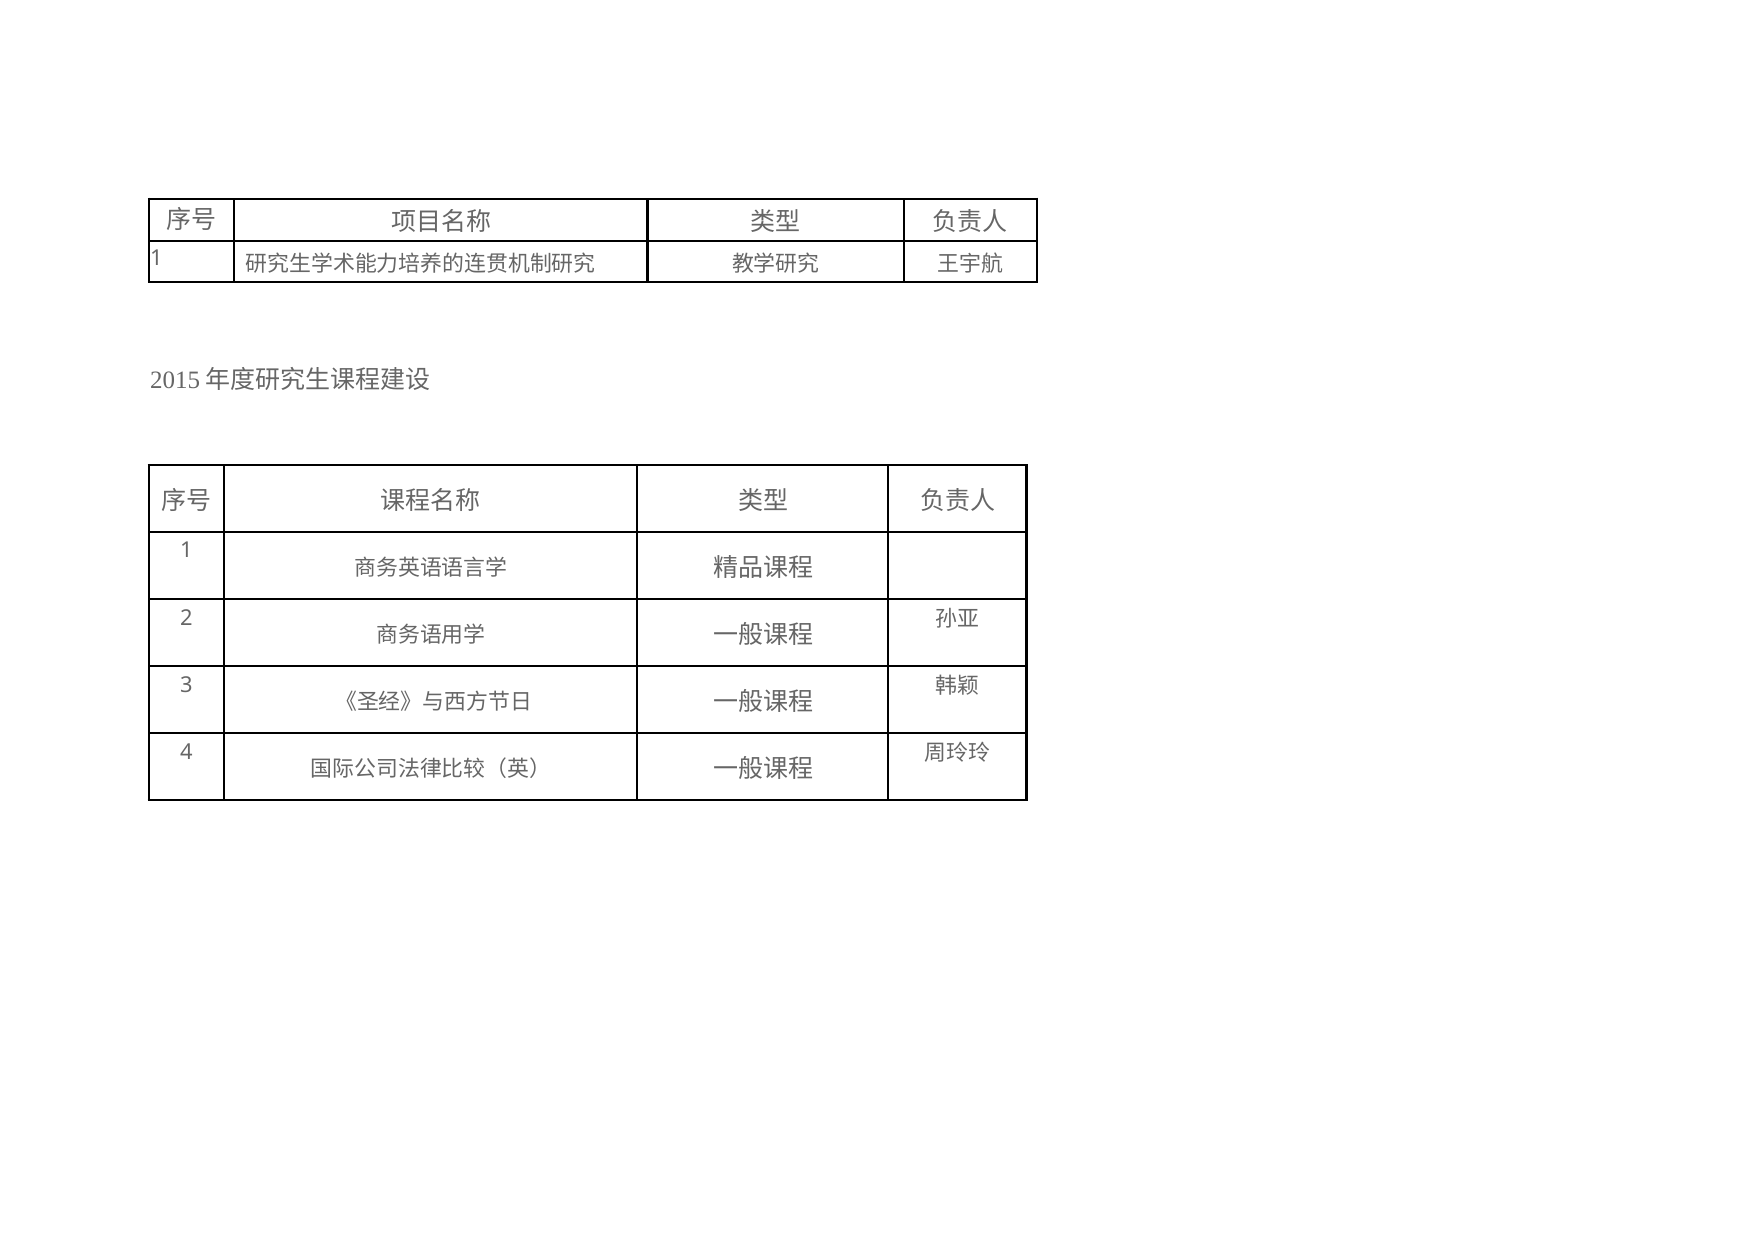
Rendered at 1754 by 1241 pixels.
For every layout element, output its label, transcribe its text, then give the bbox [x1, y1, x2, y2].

table_cell 研究生学术能力培养的连贯机制研究 [235, 242, 646, 281]
table_header 类型 [638, 466, 887, 531]
table_cell 教学研究 [649, 242, 903, 281]
table_cell 4 [150, 734, 223, 799]
table_header 项目名称 [235, 200, 646, 239]
table_cell 一般课程 [638, 734, 887, 799]
table_header 序号 [150, 466, 223, 531]
table_header 负责人 [905, 200, 1036, 239]
table_cell 2 [150, 600, 223, 665]
table_cell 韩颖 [889, 667, 1025, 732]
table_cell 国际公司法律比较（英） [225, 734, 636, 799]
table_cell 1 [150, 242, 233, 281]
table_cell 一般课程 [638, 667, 887, 732]
table_cell 王宇航 [905, 242, 1036, 281]
table_header 类型 [649, 200, 903, 239]
table_cell 3 [150, 667, 223, 732]
table_cell 《圣经》与西方节日 [225, 667, 636, 732]
table_cell 商务语用学 [225, 600, 636, 665]
table_cell [889, 533, 1025, 598]
table_cell 精品课程 [638, 533, 887, 598]
table_header 负责人 [889, 466, 1025, 531]
table_cell 孙亚 [889, 600, 1025, 665]
table_cell 商务英语语言学 [225, 533, 636, 598]
table_cell 一般课程 [638, 600, 887, 665]
table_cell 周玲玲 [889, 734, 1025, 799]
text 2015年度研究生课程建设 [150, 359, 1604, 395]
table_header 课程名称 [225, 466, 636, 531]
table_header 序号 [150, 200, 233, 239]
table_cell 1 [150, 533, 223, 598]
